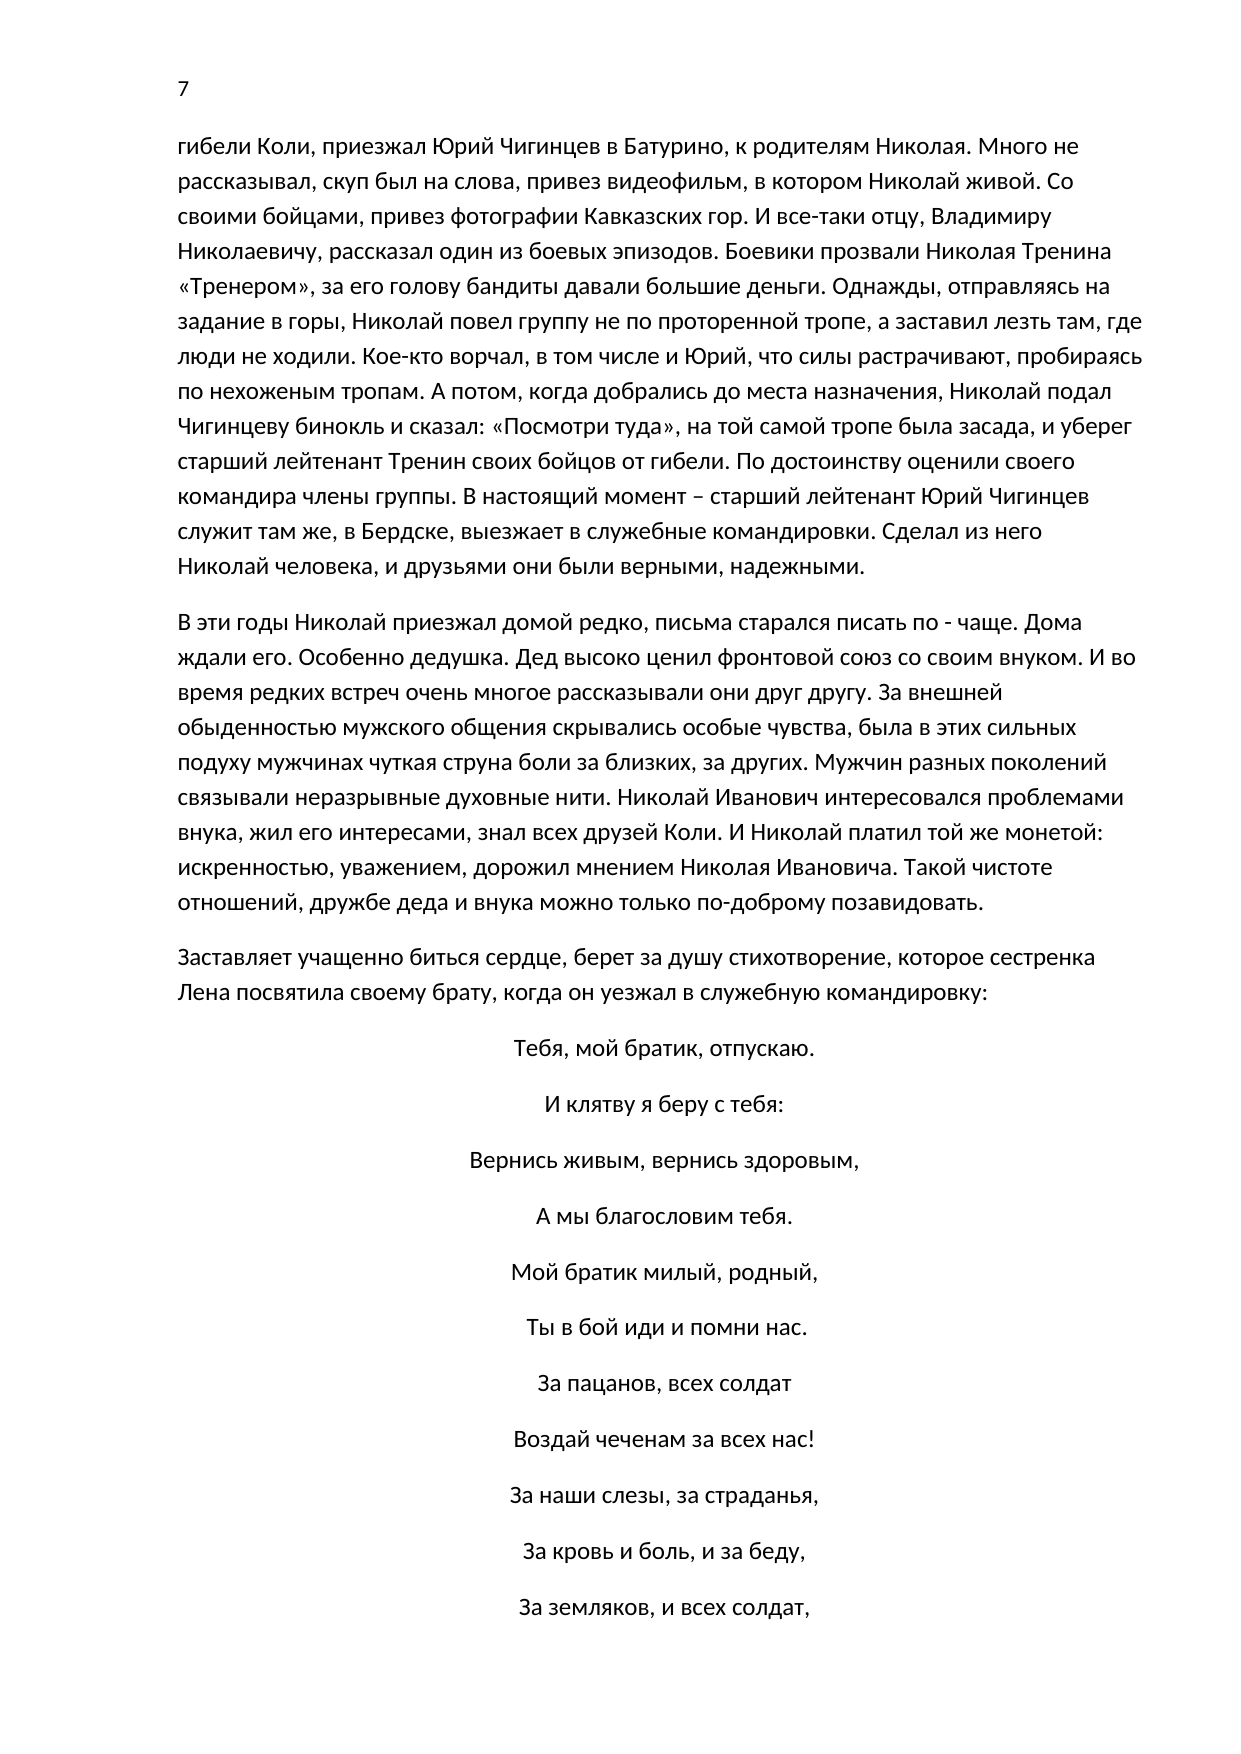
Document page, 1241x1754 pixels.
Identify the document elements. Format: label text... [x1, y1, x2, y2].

text И клятву я беру с тебя: [177, 1088, 1152, 1119]
text Ты в бой иди и помни нас. [177, 1311, 1152, 1342]
text За земляков, и всех солдат, [177, 1591, 1152, 1621]
text За пацанов, всех солдат [177, 1367, 1152, 1398]
text За наши слезы, за страданья, [177, 1479, 1152, 1509]
text Вернись живым, вернись здоровым, [177, 1144, 1152, 1174]
text За кровь и боль, и за беду, [177, 1535, 1152, 1565]
text Воздай чеченам за всех нас! [177, 1423, 1152, 1454]
text Заставляет учащенно биться сердце, берет за душу стихотворение, которое сестренка Лена посвятила своему брату, когда он уезжал в служебную командировку: [177, 941, 1152, 1007]
text А мы благословим тебя. [177, 1200, 1152, 1230]
text Тебя, мой братик, отпускаю. [177, 1032, 1152, 1063]
text Мой братик милый, родный, [177, 1256, 1152, 1286]
text В эти годы Николай приезжал домой редко, письма старался писать по - чаще. Дома ждали его. Особенно дедушка. Дед высоко ценил фронтовой союз со своим внуком. И во время редких встреч очень многое рассказывали они друг другу. За внешней обыденностью мужского общения скрывались особые чувства, была в этих сильных подуху мужчинах чуткая струна боли за близких, за других. Мужчин разных поколений связывали неразрывные духовные нити. Николай Иванович интересовался проблемами внука, жил его интересами, знал всех друзей Коли. И Николай платил той же монетой: искренностью, уважением, дорожил мнением Николая Ивановича. Такой чистоте отношений, дружбе деда и внука можно только по-доброму позавидовать. [177, 606, 1152, 916]
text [177, 130, 1152, 580]
